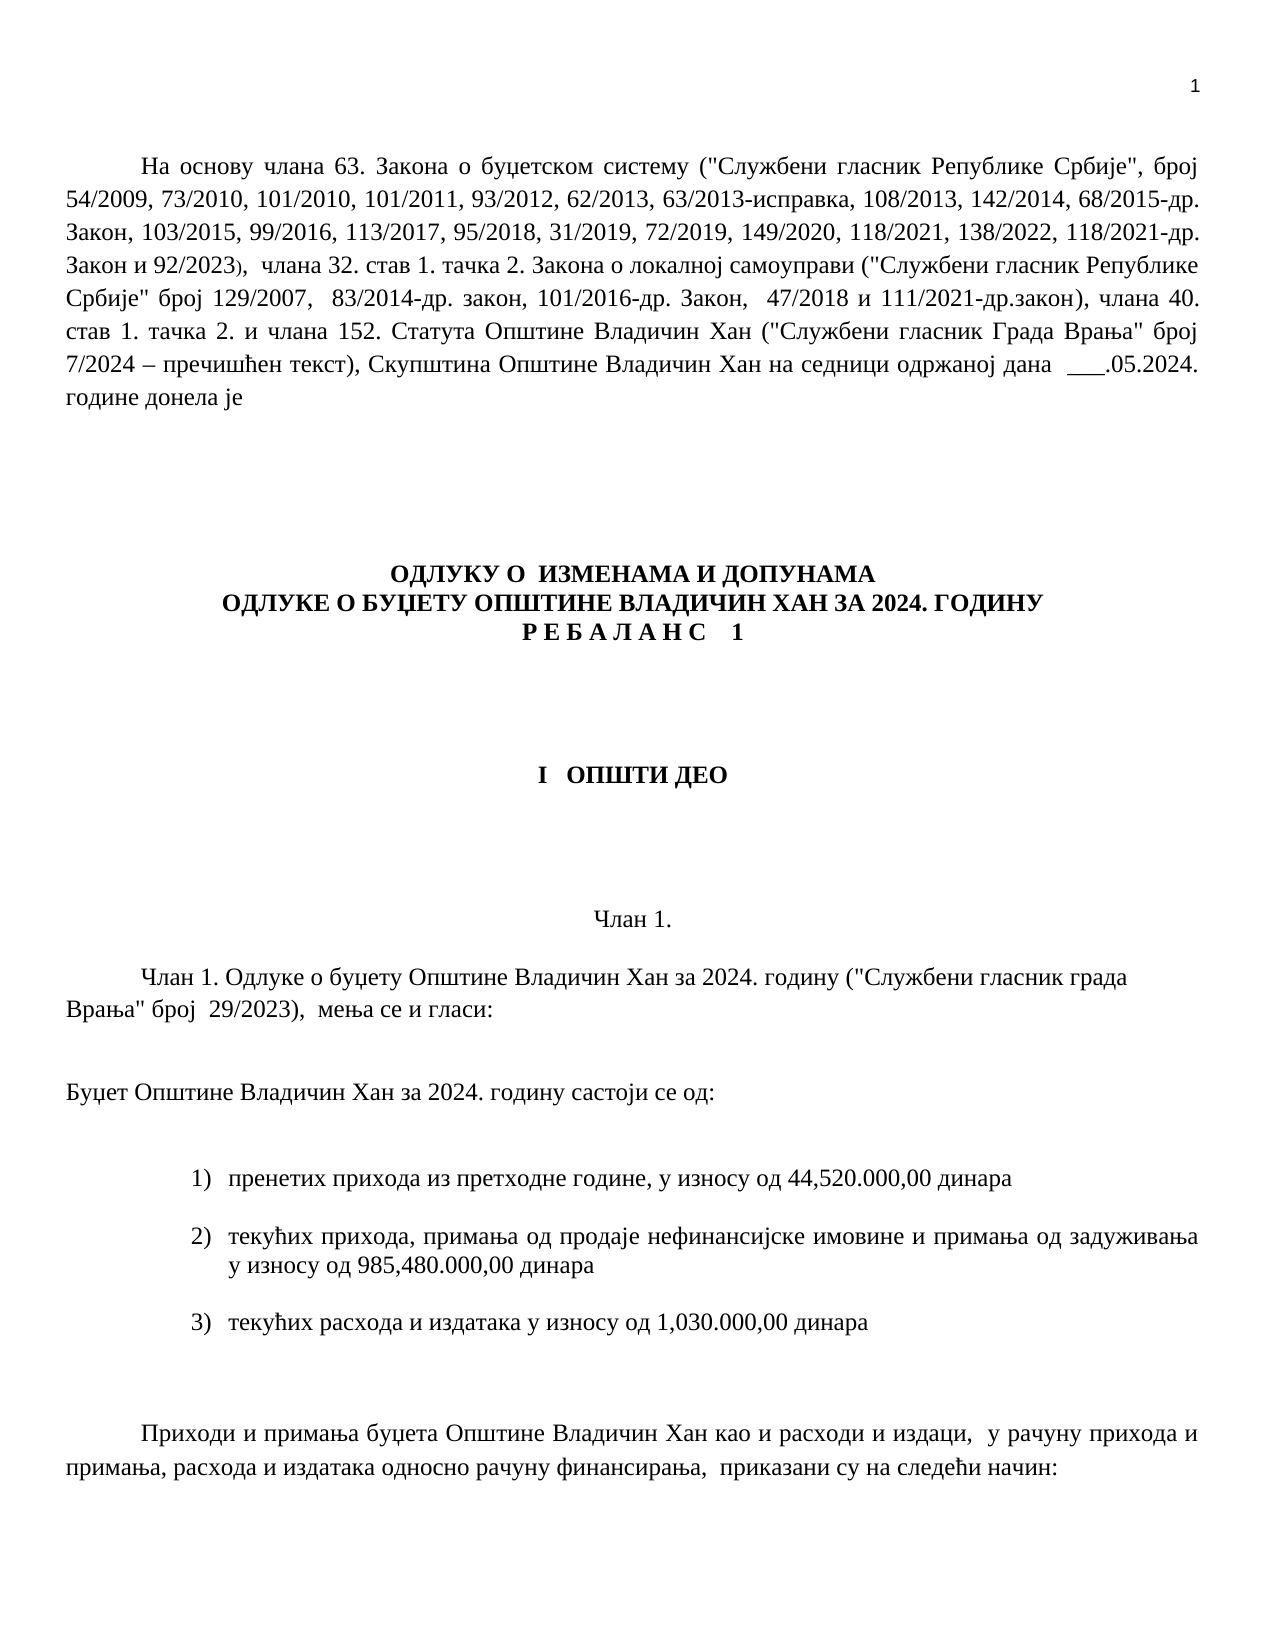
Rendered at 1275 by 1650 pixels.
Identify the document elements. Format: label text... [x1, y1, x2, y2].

list текућих расхода и издатака у износу од 1,030.000,00 динара [191, 1307, 1200, 1336]
text I ОПШТИ ДЕО [66, 760, 1200, 789]
text Р Е Б А Л А Н С 1 [66, 617, 1200, 645]
text Члан 1. Одлуке о буџету Општине Владичин Хан за 2024. годину ("Службени гласник града Врања" број 29/2023), мења се и гласи: [66, 962, 1200, 1023]
list текућих прихода, примања од продаје нефинансијске имовине и примања од задуживања у износу од 985,480.000,00 динара [191, 1221, 1200, 1278]
text ОДЛУКЕ О БУЏЕТУ ОПШТИНЕ ВЛАДИЧИН ХАН ЗА 2024. ГОДИНУ [66, 588, 1200, 617]
text ОДЛУКУ О ИЗМЕНАМА И ДОПУНАМА [66, 559, 1200, 588]
text Буџет Општине Владичин Хан за 2024. годину састоји се од: [66, 1077, 1200, 1106]
text На основу члана 63. Закона о буџетском систему ("Службени гласник Републике Србије", број 54/2009, 73/2010, 101/2010, 101/2011, 93/2012, 62/2013, 63/2013-исправка, 108/2013, 142/2014, 68/2015-др. Закон, 103/2015, 99/2016, 113/2017, 95/2018, 31/2019, 72/2019, 149/2020, 118/2021, 138/2022, 118/2021-др. Закон и 92/2023), члана 32. став 1. тачка 2. Закона о локалној самоуправи ("Службени гласник Републике Србије" број 129/2007, 83/2014-др. закон, 101/2016-др. Закон, 47/2018 и 111/2021-др.закон), члана 40. став 1. тачка 2. и члана 152. Статута Општине Владичин Хан ("Службени гласник Града Врања" број 7/2024 – пречишћен текст), Скупштина Општине Владичин Хан на седници одржаној дана ___.05.2024. године донела је [66, 151, 1200, 411]
text Члан 1. [66, 904, 1200, 933]
list пренетих прихода из претходне године, у износу од 44,520.000,00 динара [191, 1163, 1200, 1192]
text Приходи и примања буџета Општине Владичин Хан као и расходи и издаци, у рачуну прихода и примања, расхода и издатака односно рачуну финансирања, приказани су на следећи начин: [66, 1418, 1200, 1480]
